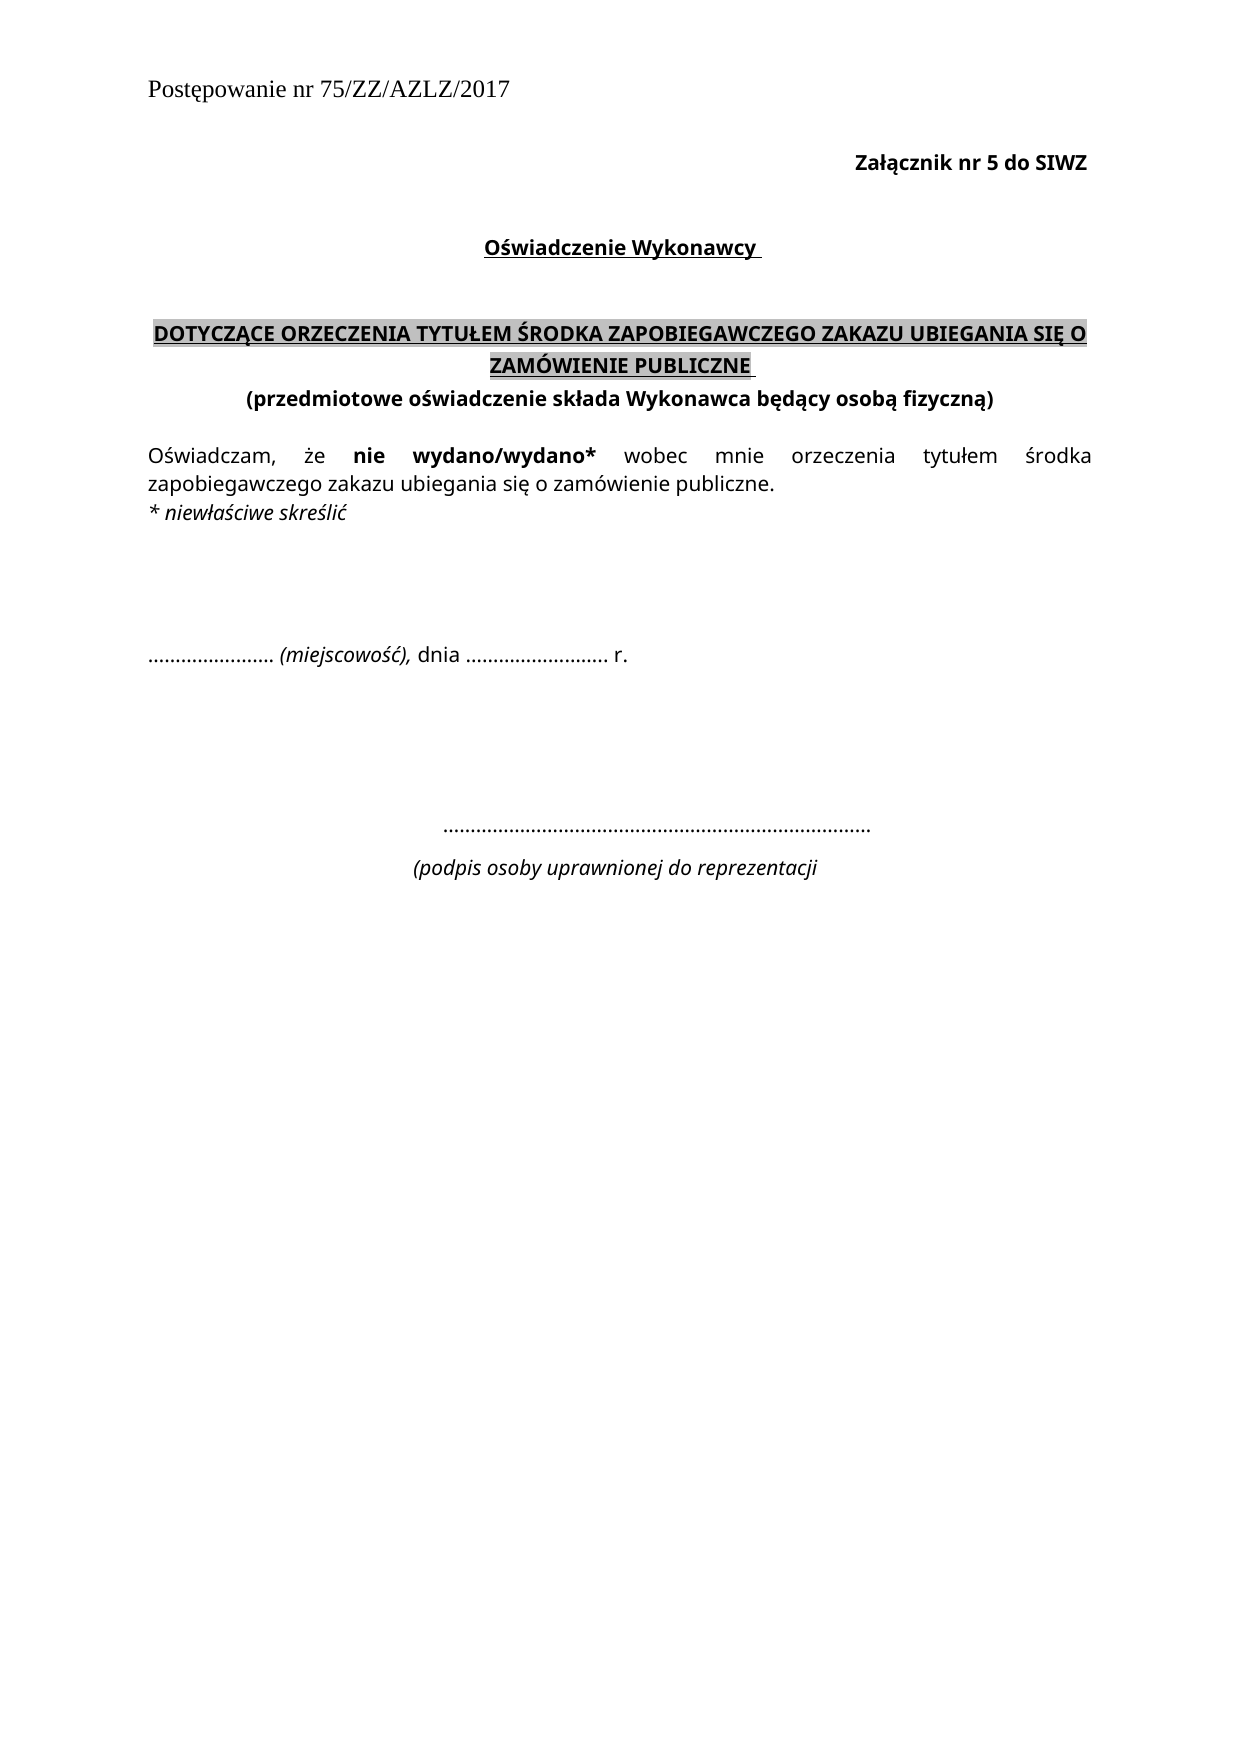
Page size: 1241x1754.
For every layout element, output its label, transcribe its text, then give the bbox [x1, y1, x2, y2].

text DOTYCZĄCE ORZECZENIA TYTUŁEM ŚRODKA ZAPOBIEGAWCZEGO ZAKAZU UBIEGANIA SIĘ O ZAMÓWIENIE PUBLICZNE [148, 319, 1093, 380]
text Oświadczenie Wykonawcy [148, 233, 1093, 261]
text Oświadczam, że nie wydano/wydano* wobec mnie orzeczenia tytułem środka zapobiegawczego zakazu ubiegania się o zamówienie publiczne. [148, 441, 1093, 498]
text …………….……. (miejscowość), dnia …………………….. r. [148, 640, 1093, 668]
text (podpis osoby uprawnionej do reprezentacji [148, 853, 1093, 881]
text * niewłaściwe skreślić [148, 498, 1093, 526]
text (przedmiotowe oświadczenie składa Wykonawca będący osobą fizyczną) [148, 384, 1093, 413]
text …………………………………………………………………… [148, 810, 1093, 839]
text Załącznik nr 5 do SIWZ [148, 148, 1087, 176]
